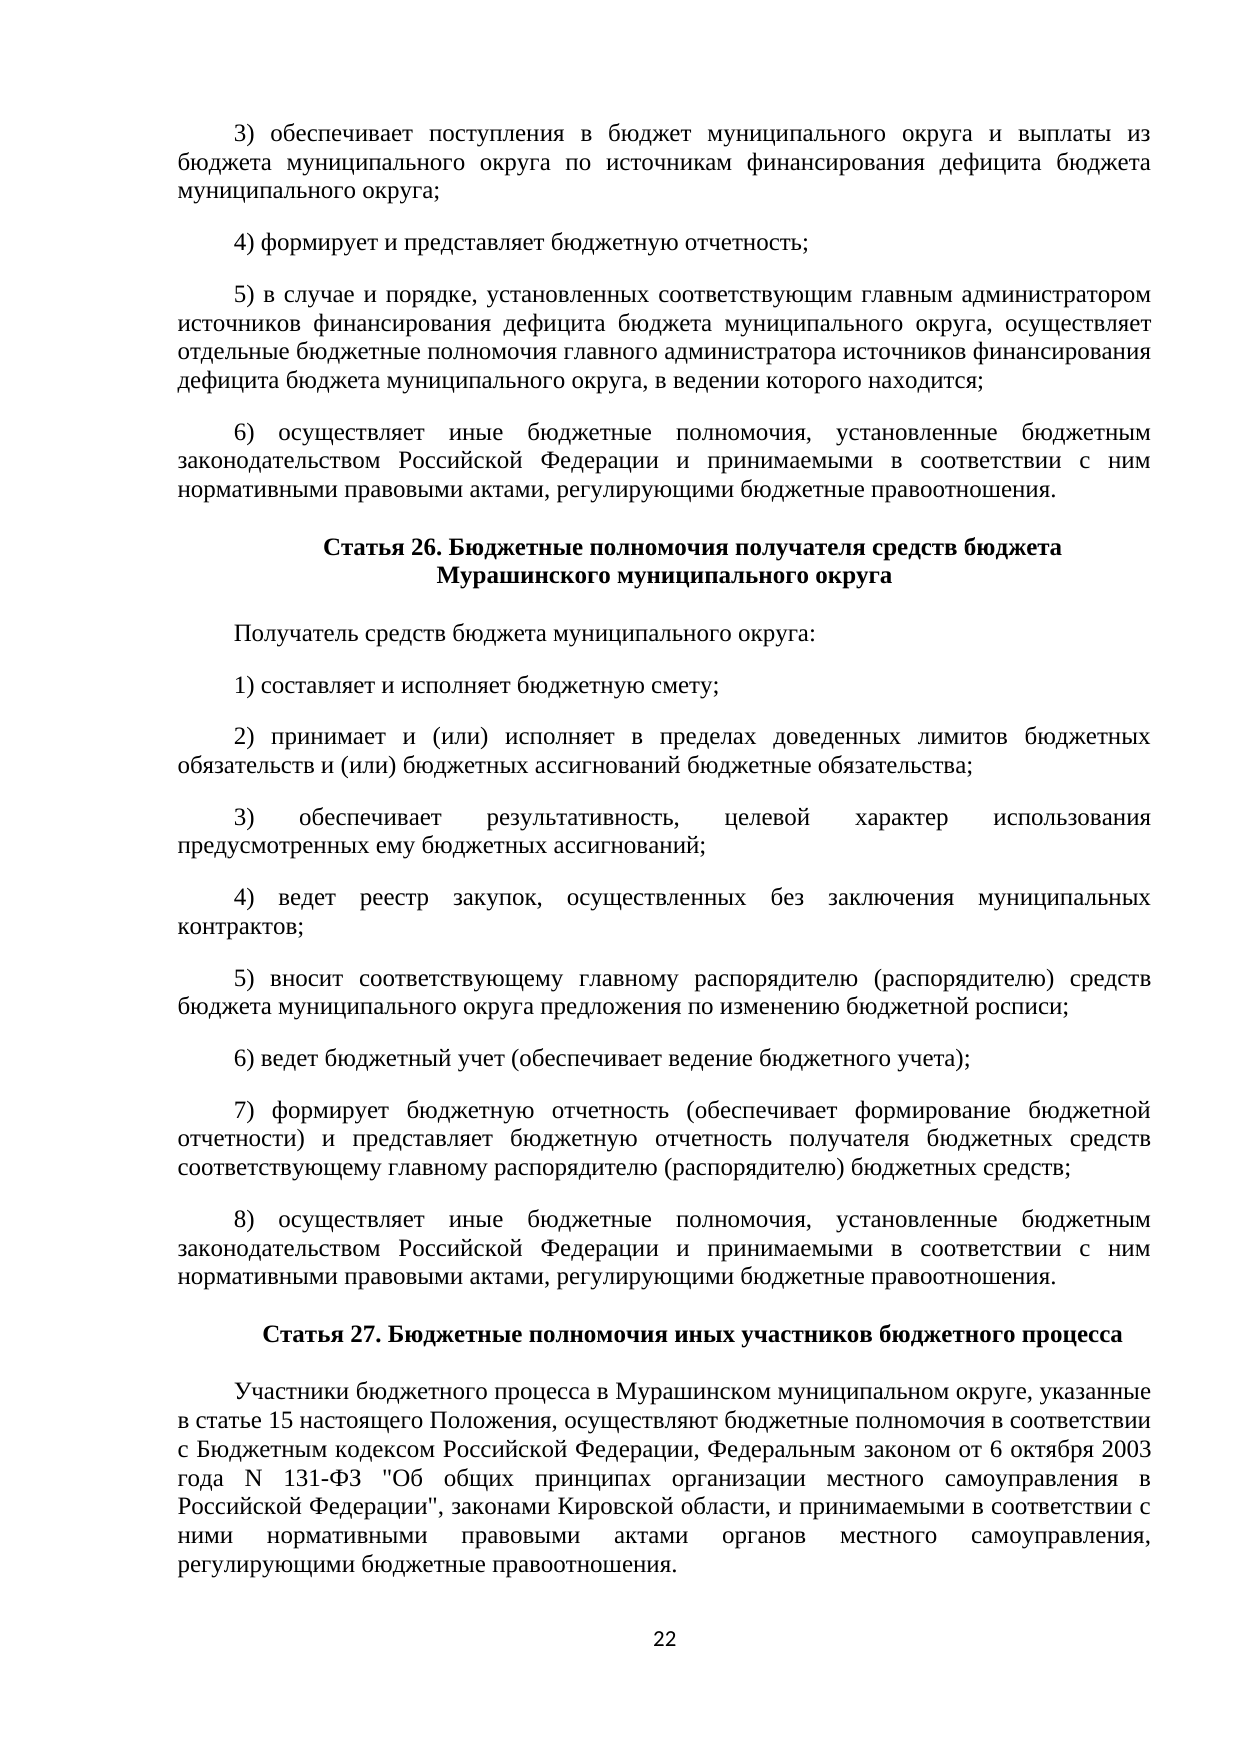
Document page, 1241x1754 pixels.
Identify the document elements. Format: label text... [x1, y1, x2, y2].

text 5) вносит соответствующему главному распорядителю (распорядителю) средств бюджета муниципального округа предложения по изменению бюджетной росписи; [177, 963, 1152, 1020]
text Участники бюджетного процесса в Мурашинском муниципальном округе, указанные в статье 15 настоящего Положения, осуществляют бюджетные полномочия в соответствии с Бюджетным кодексом Российской Федерации, Федеральным законом от 6 октября 2003 года N 131-ФЗ "Об общих принципах организации местного самоуправления в Российской Федерации", законами Кировской области, и принимаемыми в соответствии с ними нормативными правовыми актами органов местного самоуправления, регулирующими бюджетные правоотношения. [177, 1376, 1152, 1578]
title Статья 27. Бюджетные полномочия иных участников бюджетного процесса [177, 1319, 1152, 1348]
text 6) осуществляет иные бюджетные полномочия, установленные бюджетным законодательством Российской Федерации и принимаемыми в соответствии с ним нормативными правовыми актами, регулирующими бюджетные правоотношения. [177, 417, 1152, 503]
text Получатель средств бюджета муниципального округа: [177, 618, 1152, 647]
title Статья 26. Бюджетные полномочия получателя средств бюджета Мурашинского муниципального округа [177, 532, 1152, 589]
text 2) принимает и (или) исполняет в пределах доведенных лимитов бюджетных обязательств и (или) бюджетных ассигнований бюджетные обязательства; [177, 721, 1152, 779]
text 4) формирует и представляет бюджетную отчетность; [177, 227, 1152, 256]
text 4) ведет реестр закупок, осуществленных без заключения муниципальных контрактов; [177, 882, 1152, 940]
text 5) в случае и порядке, установленных соответствующим главным администратором источников финансирования дефицита бюджета муниципального округа, осуществляет отдельные бюджетные полномочия главного администратора источников финансирования дефицита бюджета муниципального округа, в ведении которого находится; [177, 279, 1152, 394]
text 1) составляет и исполняет бюджетную смету; [177, 670, 1152, 698]
text 7) формирует бюджетную отчетность (обеспечивает формирование бюджетной отчетности) и представляет бюджетную отчетность получателя бюджетных средств соответствующему главному распорядителю (распорядителю) бюджетных средств; [177, 1095, 1152, 1181]
text 3) обеспечивает поступления в бюджет муниципального округа и выплаты из бюджета муниципального округа по источникам финансирования дефицита бюджета муниципального округа; [177, 118, 1152, 204]
text 3) обеспечивает результативность, целевой характер использования предусмотренных ему бюджетных ассигнований; [177, 802, 1152, 859]
text 6) ведет бюджетный учет (обеспечивает ведение бюджетного учета); [177, 1043, 1152, 1072]
text 8) осуществляет иные бюджетные полномочия, установленные бюджетным законодательством Российской Федерации и принимаемыми в соответствии с ним нормативными правовыми актами, регулирующими бюджетные правоотношения. [177, 1204, 1152, 1290]
